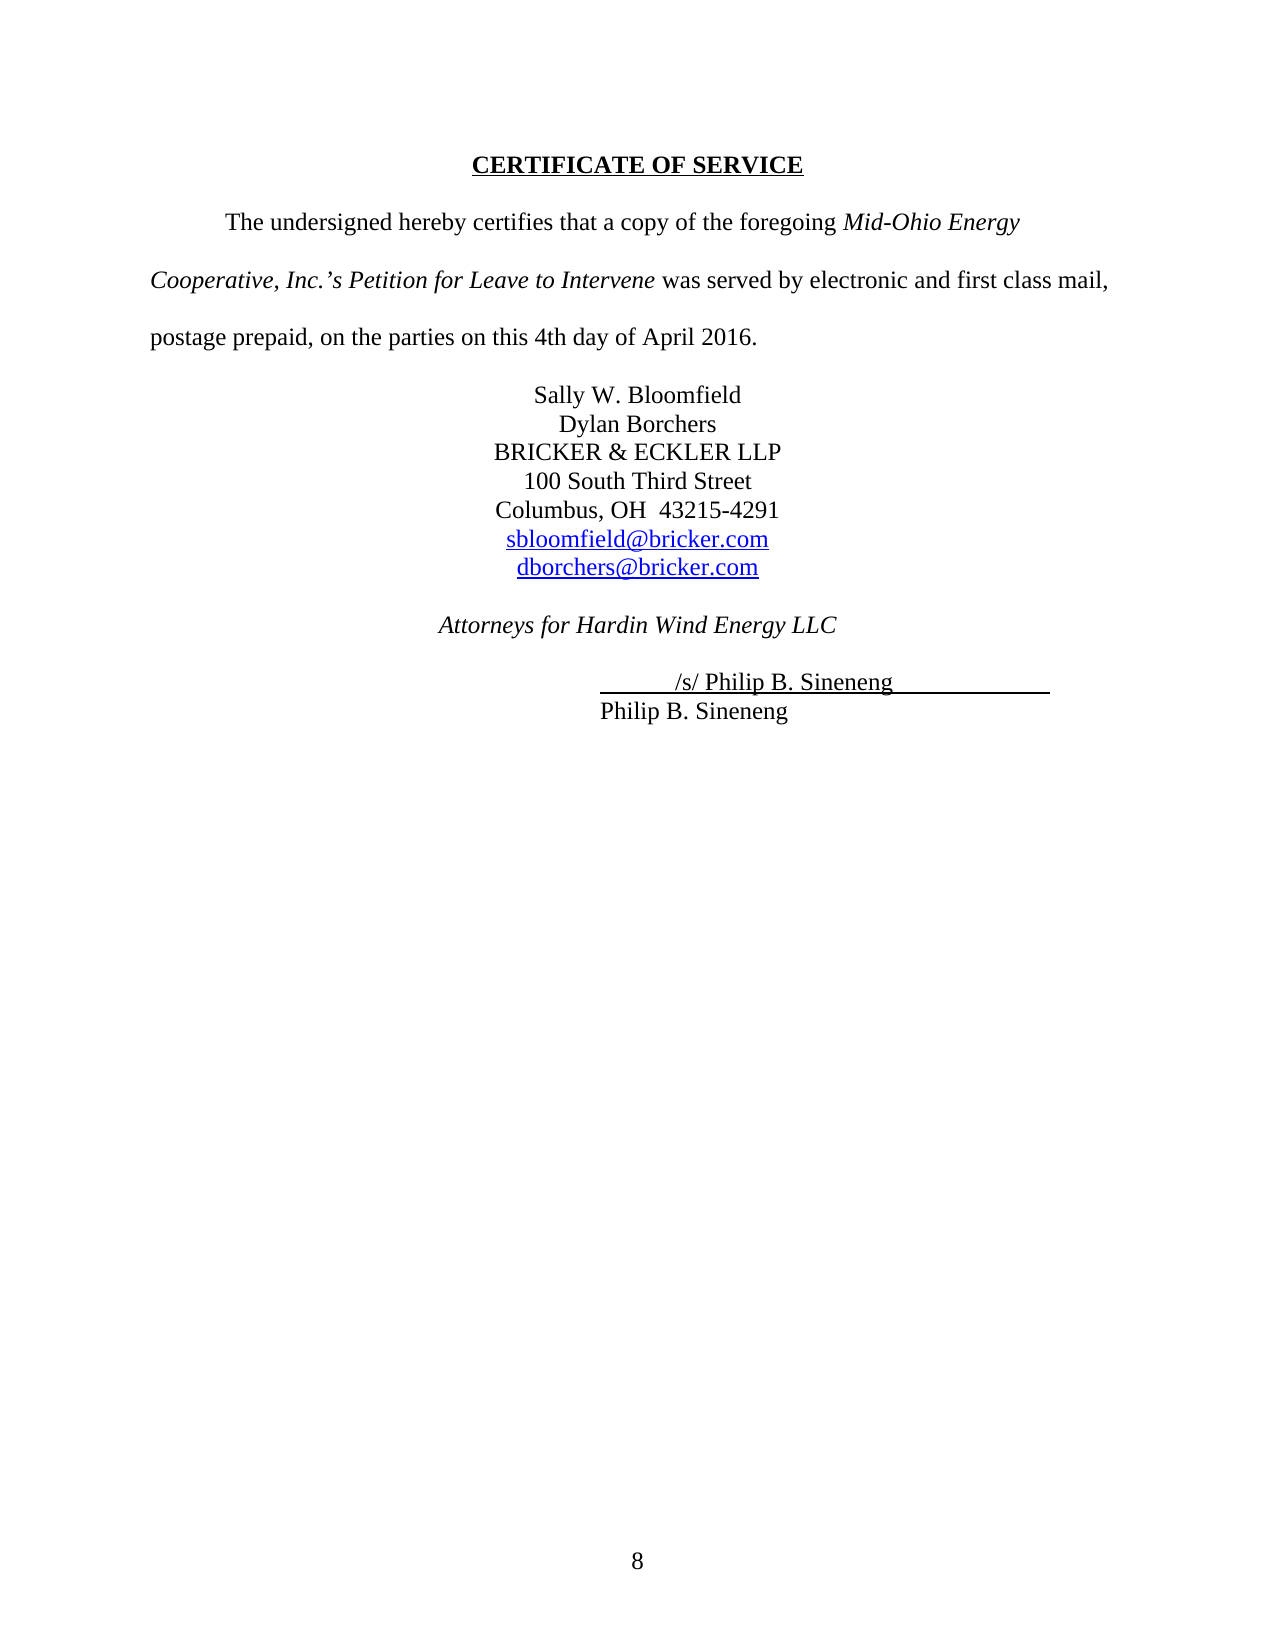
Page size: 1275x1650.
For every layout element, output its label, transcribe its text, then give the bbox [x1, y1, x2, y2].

text dborchers@bricker.com [150, 552, 1125, 581]
text Columbus, OH 43215-4291 [150, 495, 1125, 524]
text Philip B. Sineneng [150, 696, 1125, 725]
text Sally W. Bloomfield [150, 380, 1125, 409]
text Attorneys for Hardin Wind Energy LLC [150, 610, 1125, 639]
text /s/ Philip B. Sineneng [150, 667, 1125, 696]
text sbloomfield@bricker.com [150, 524, 1125, 552]
text The undersigned hereby certifies that a copy of the foregoing Mid-Ohio Energy Cooperative, Inc.’s Petition for Leave to Intervene was served by electronic and first class mail, postage prepaid, on the parties on this 4th day of April 2016. [150, 207, 1125, 351]
text BRICKER & ECKLER LLP 100 South Third Street [150, 437, 1125, 495]
text Dylan Borchers [150, 409, 1125, 437]
text CERTIFICATE OF SERVICE [150, 150, 1125, 179]
